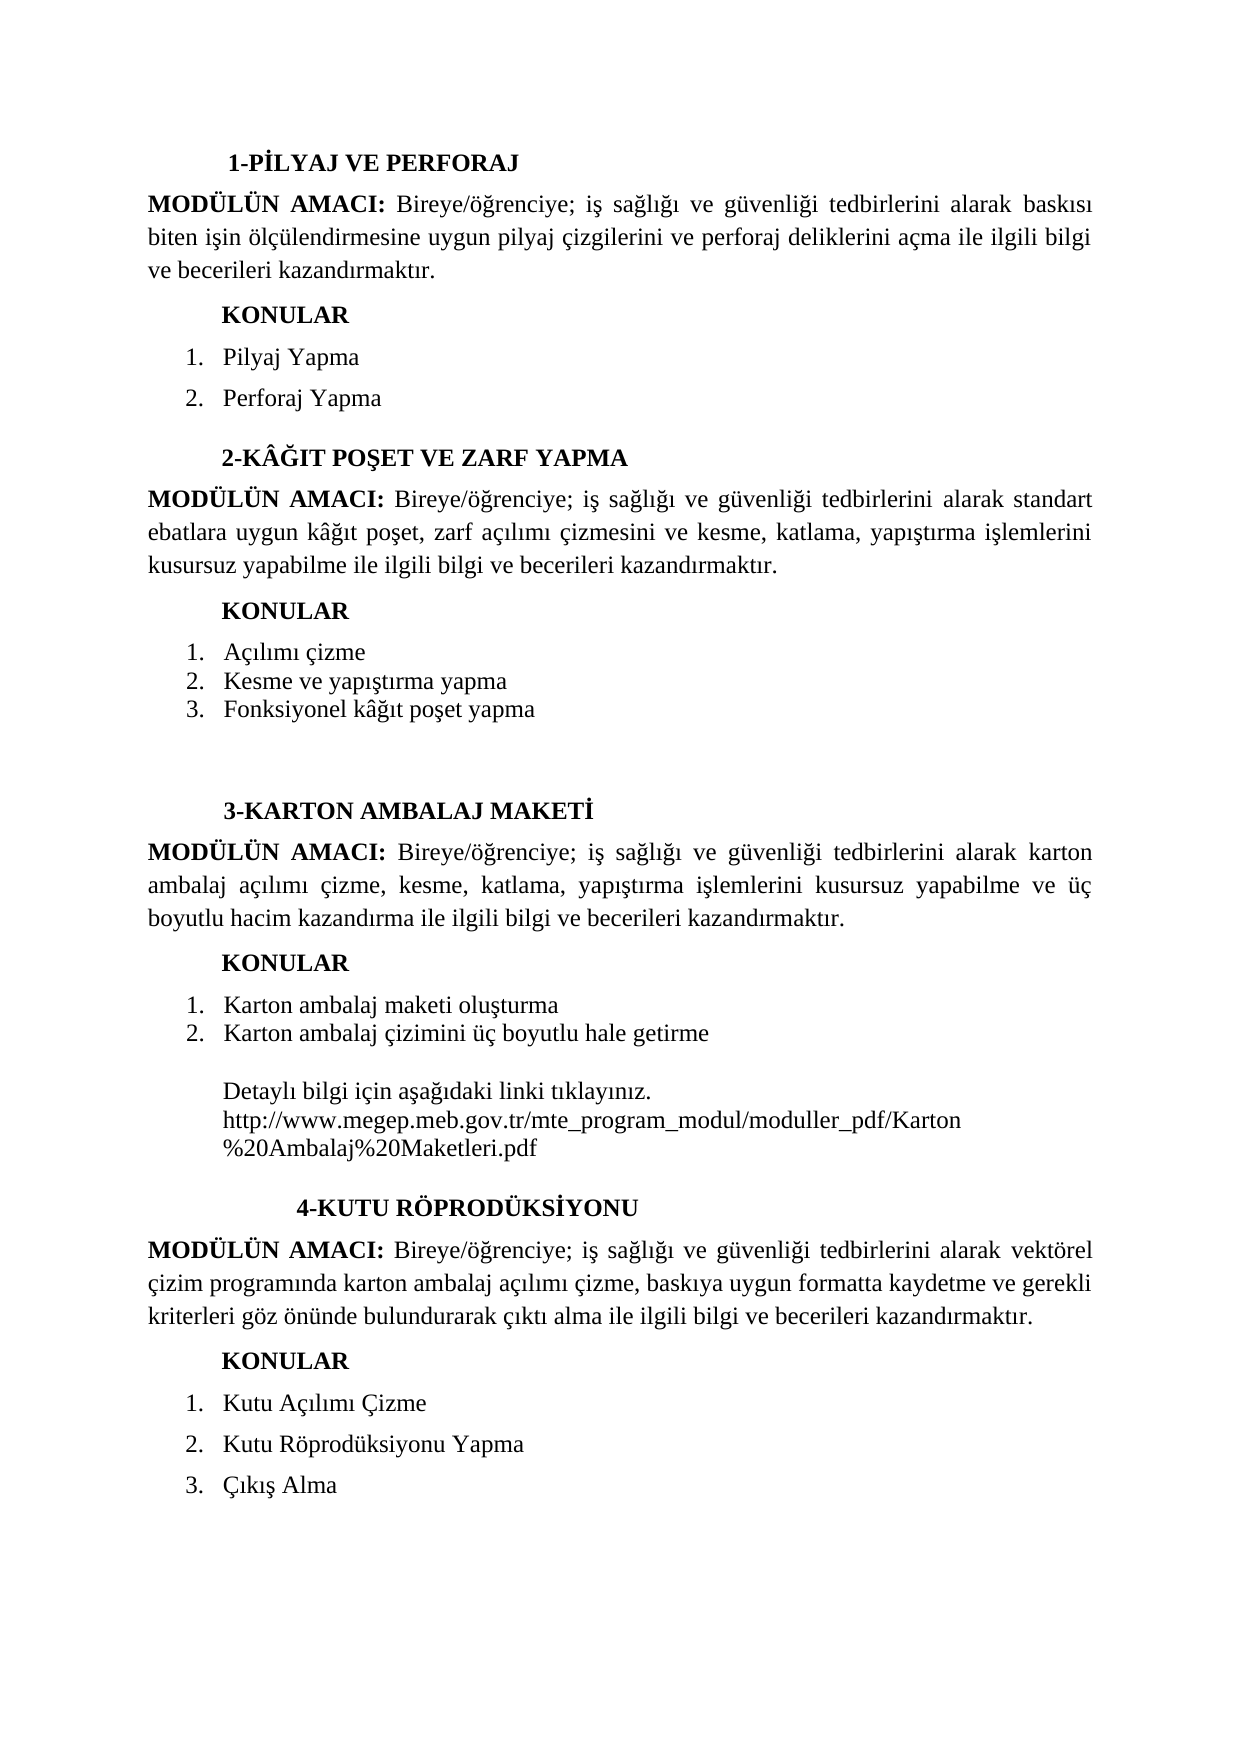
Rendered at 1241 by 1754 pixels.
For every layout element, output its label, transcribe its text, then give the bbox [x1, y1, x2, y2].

list Pilyaj Yapma [185, 342, 1093, 370]
text 4-KUTU RÖPRODÜKSİYONU [296, 1193, 1093, 1222]
list Karton ambalaj maketi oluşturma [186, 990, 1093, 1018]
list http://www.megep.meb.gov.tr/mte_program_modul/moduller_pdf/Karton%20Ambalaj%20Maketleri.pdf [223, 1105, 1093, 1162]
text MODÜLÜN AMACI: Bireye/öğrenciye; iş sağlığı ve güvenliği tedbirlerini alarak baskısı biten işin ölçülendirmesine uygun pilyaj çizgilerini ve perforaj deliklerini açma ile ilgili bilgi ve becerileri kazandırmaktır. [148, 189, 1093, 284]
text MODÜLÜN AMACI: Bireye/öğrenciye; iş sağlığı ve güvenliği tedbirlerini alarak vektörel çizim programında karton ambalaj açılımı çizme, baskıya uygun formatta kaydetme ve gerekli kriterleri göz önünde bulundurarak çıktı alma ile ilgili bilgi ve becerileri kazandırmaktır. [148, 1235, 1093, 1329]
text KONULAR [148, 1346, 1093, 1375]
text KONULAR [148, 300, 1093, 329]
text 3-KARTON AMBALAJ MAKETİ [223, 796, 1093, 824]
text KONULAR [148, 948, 1093, 977]
list Karton ambalaj çizimini üç boyutlu hale getirme [186, 1018, 1093, 1047]
text KONULAR [148, 596, 1093, 624]
list Çıkış Alma [185, 1470, 1093, 1499]
list Detaylı bilgi için aşağıdaki linki tıklayınız. [223, 1076, 1093, 1105]
text 1-PİLYAJ VE PERFORAJ [148, 148, 1093, 176]
list Açılımı çizme [186, 637, 1093, 666]
list Kesme ve yapıştırma yapma [186, 666, 1093, 694]
text 2-KÂĞIT POŞET VE ZARF YAPMA [148, 443, 1093, 472]
list Perforaj Yapma [185, 383, 1093, 412]
text MODÜLÜN AMACI: Bireye/öğrenciye; iş sağlığı ve güvenliği tedbirlerini alarak standart ebatlara uygun kâğıt poşet, zarf açılımı çizmesini ve kesme, katlama, yapıştırma işlemlerini kusursuz yapabilme ile ilgili bilgi ve becerileri kazandırmaktır. [148, 484, 1093, 579]
list Kutu Röprodüksiyonu Yapma [185, 1429, 1093, 1458]
list Kutu Açılımı Çizme [185, 1388, 1093, 1416]
list Fonksiyonel kâğıt poşet yapma [186, 694, 1093, 723]
text MODÜLÜN AMACI: Bireye/öğrenciye; iş sağlığı ve güvenliği tedbirlerini alarak karton ambalaj açılımı çizme, kesme, katlama, yapıştırma işlemlerini kusursuz yapabilme ve üç boyutlu hacim kazandırma ile ilgili bilgi ve becerileri kazandırmaktır. [148, 837, 1093, 932]
